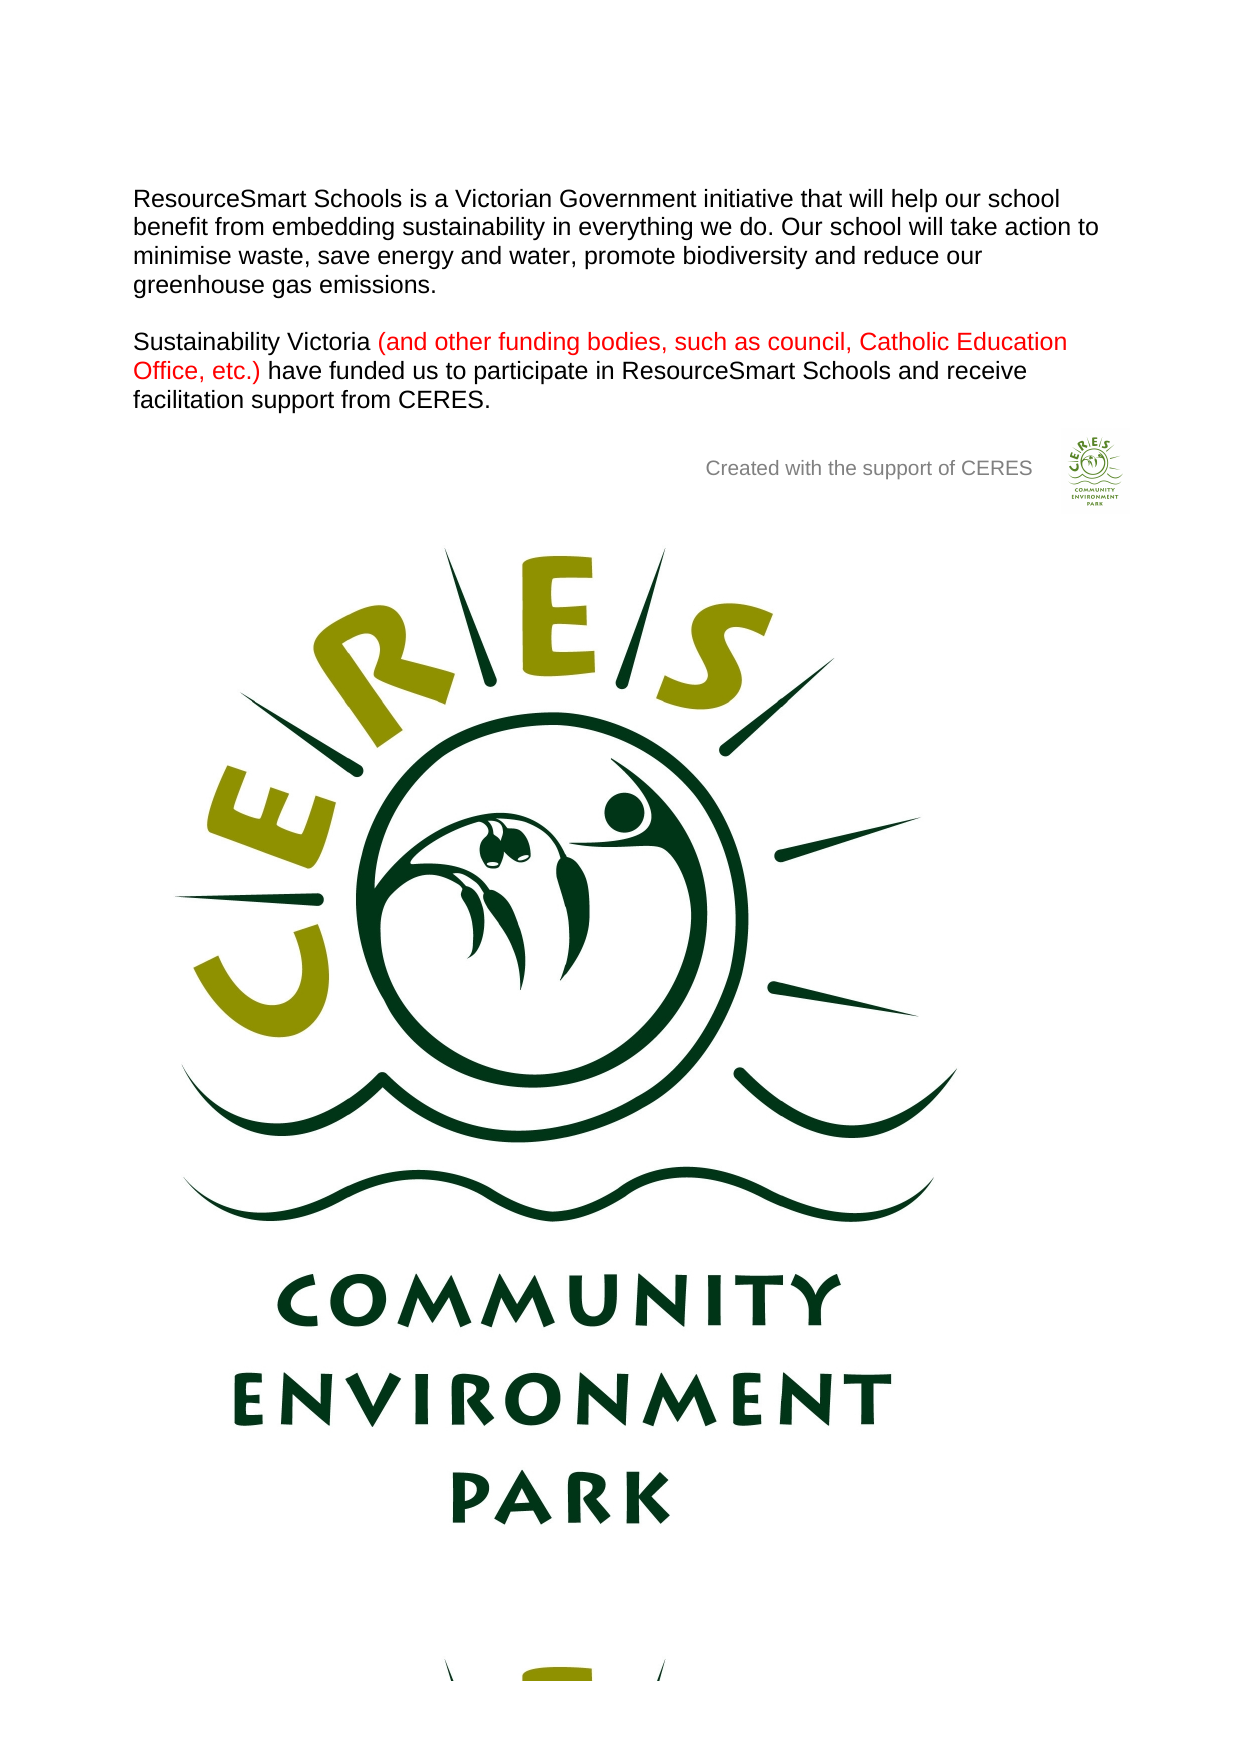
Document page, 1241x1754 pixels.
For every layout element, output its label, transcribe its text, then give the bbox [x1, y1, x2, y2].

picture [132, 480, 998, 1681]
text Sustainability Victoria (and other funding bodies, such as council, Catholic Education Office, etc.) have funded us to participate in ResourceSmart Schools and receive facilitation support from CERES. [133, 327, 1108, 413]
picture [1061, 428, 1130, 514]
text ResourceSmart Schools is a Victorian Government initiative that will help our school benefit from embedding sustainability in everything we do. Our school will take action to minimise waste, save energy and water, promote biodiversity and reduce our greenhouse gas emissions. [133, 183, 1108, 298]
